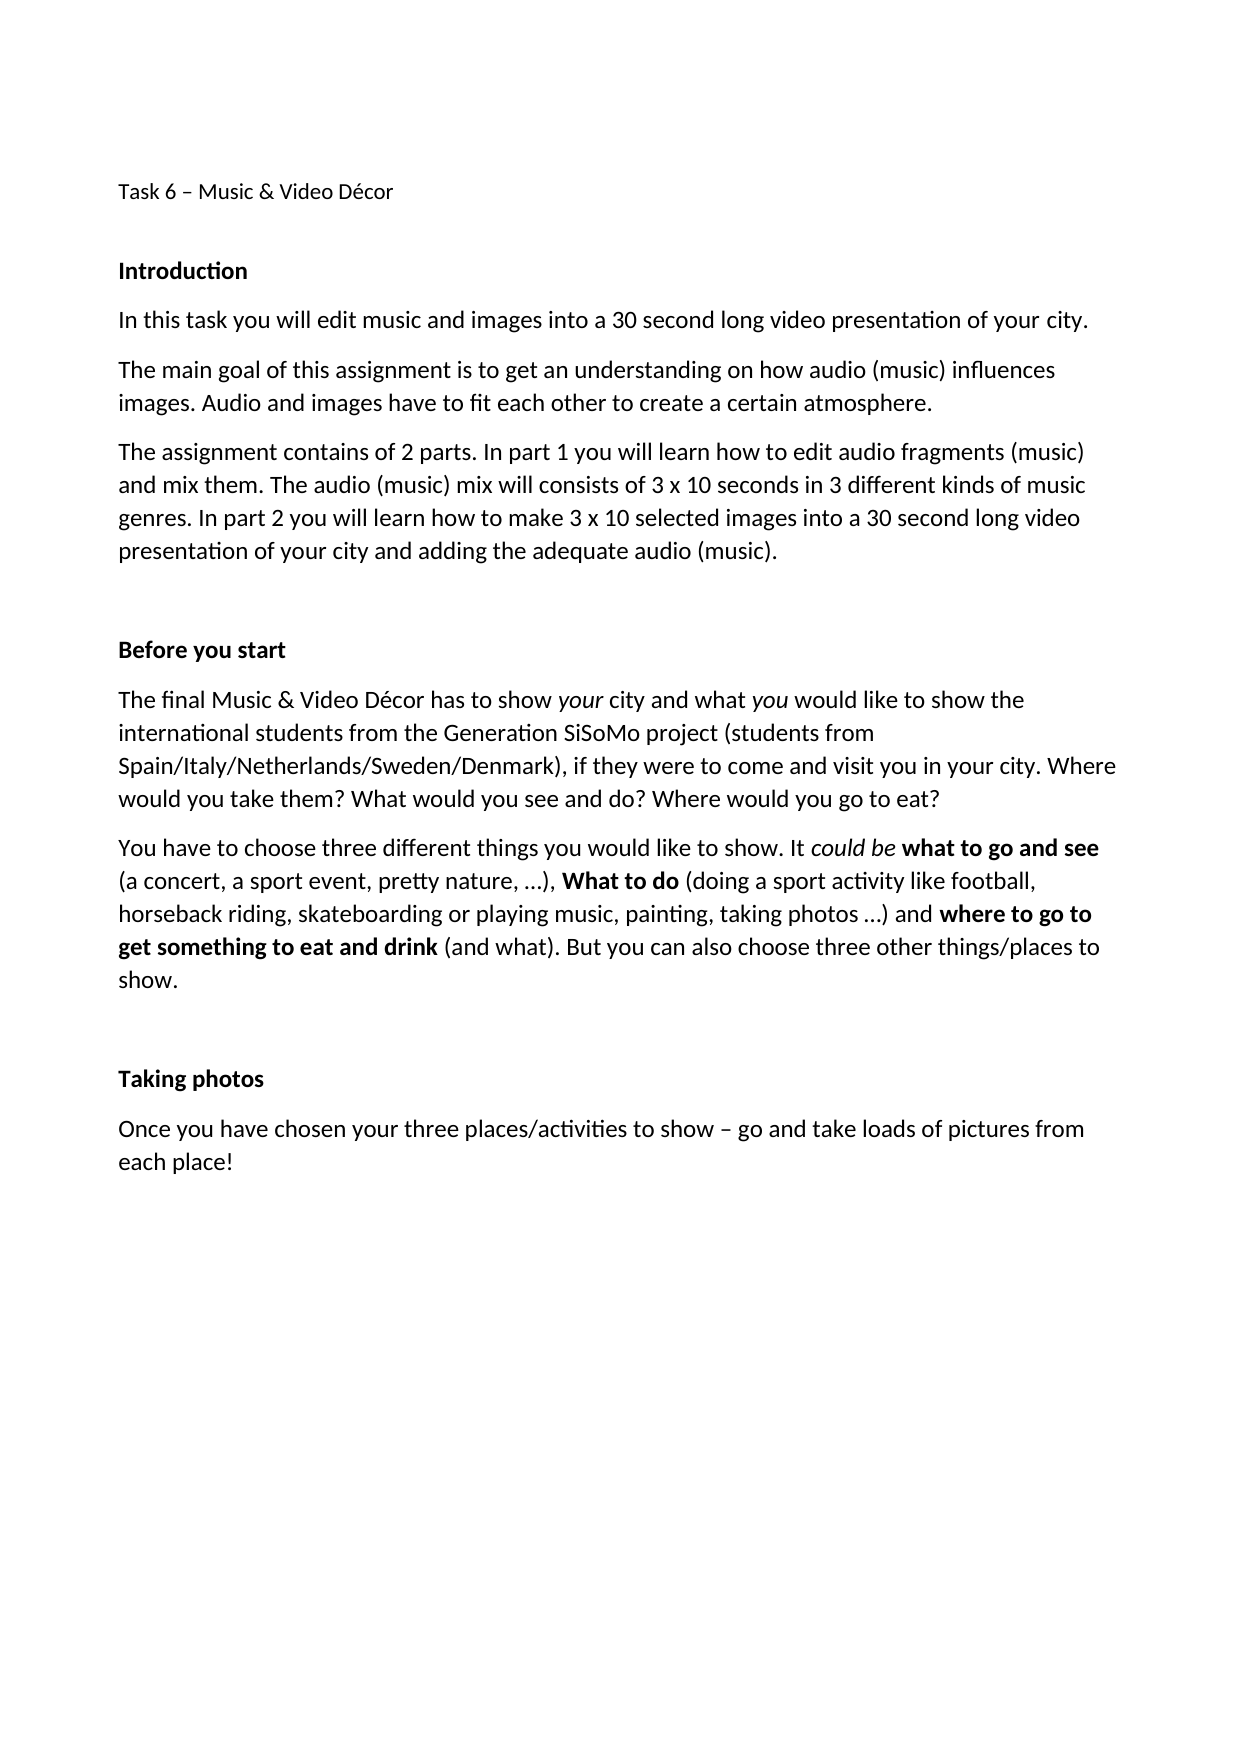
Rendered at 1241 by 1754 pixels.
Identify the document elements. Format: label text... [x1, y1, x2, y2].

text The main goal of this assignment is to get an understanding on how audio (music) influences images. Audio and images have to fit each other to create a certain atmosphere. [118, 354, 1122, 417]
text Taking photos [118, 1063, 1122, 1094]
text Once you have chosen your three places/activities to show – go and take loads of pictures from each place! [118, 1113, 1122, 1176]
text Introduction [118, 255, 1122, 285]
text You have to choose three different things you would like to show. It could be what to go and see (a concert, a sport event, pretty nature, …), What to do (doing a sport activity like football, horseback riding, skateboarding or playing music, painting, taking photos …) and where to go to get something to eat and drink (and what). But you can also choose three other things/places to show. [118, 832, 1122, 994]
text Before you start [118, 634, 1122, 665]
text Task 6 – Music & Video Décor [118, 177, 1122, 205]
text The final Music & Video Décor has to show your city and what you would like to show the international students from the Generation SiSoMo project (students from Spain/Italy/Netherlands/Sweden/Denmark), if they were to come and visit you in your city. Where would you take them? What would you see and do? Where would you go to eat? [118, 684, 1122, 813]
text The assignment contains of 2 parts. In part 1 you will learn how to edit audio fragments (music) and mix them. The audio (music) mix will consists of 3 x 10 seconds in 3 different kinds of music genres. In part 2 you will learn how to make 3 x 10 selected images into a 30 second long video presentation of your city and adding the adequate audio (music). [118, 436, 1122, 566]
text In this task you will edit music and images into a 30 second long video presentation of your city. [118, 304, 1122, 335]
